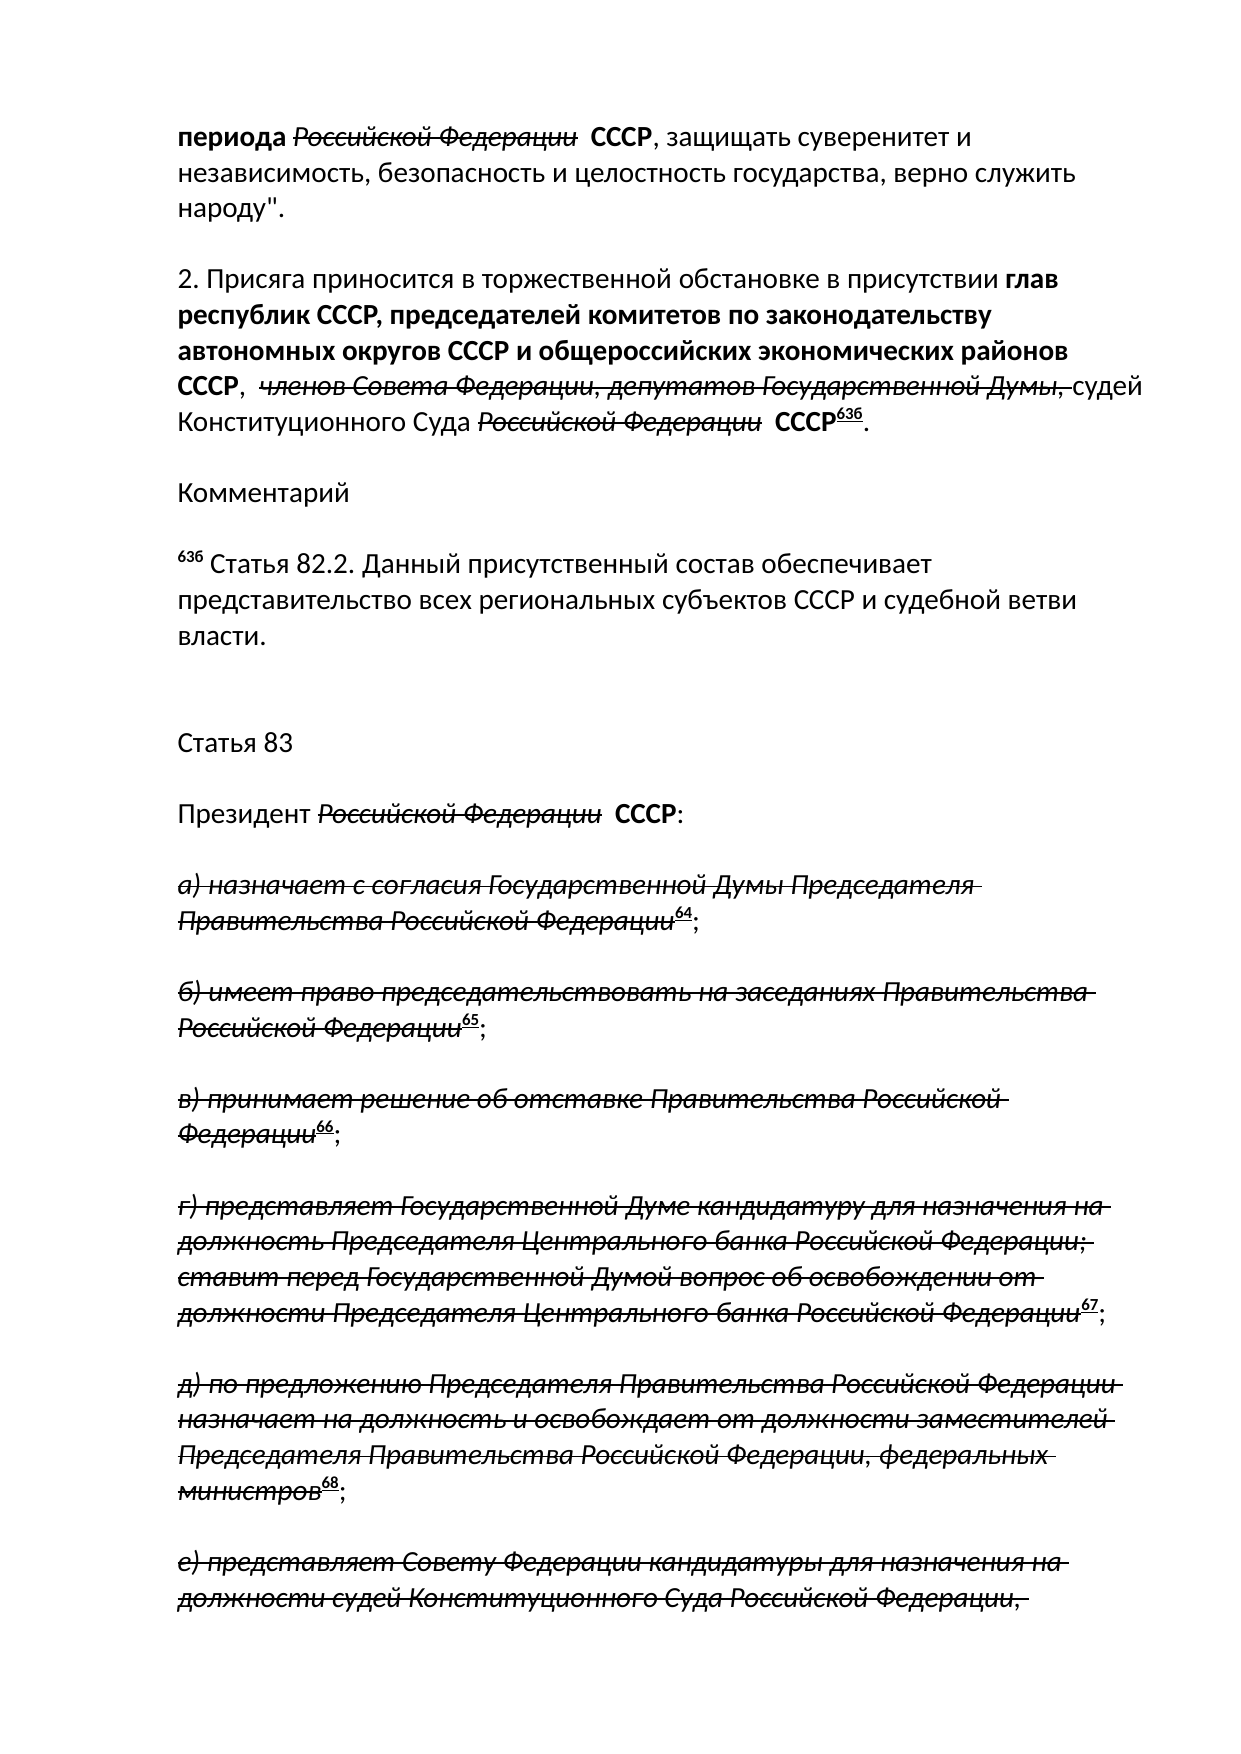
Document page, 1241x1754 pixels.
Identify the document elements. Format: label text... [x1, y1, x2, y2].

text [177, 831, 1152, 1614]
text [177, 118, 1152, 439]
text Комментарий 63б Статья 82.2. Данный присутственный состав обеспечивает представительство всех региональных субъектов СССР и судебной ветви власти. Статья 83 Президент Российской Федерации СССР: [177, 439, 1152, 831]
